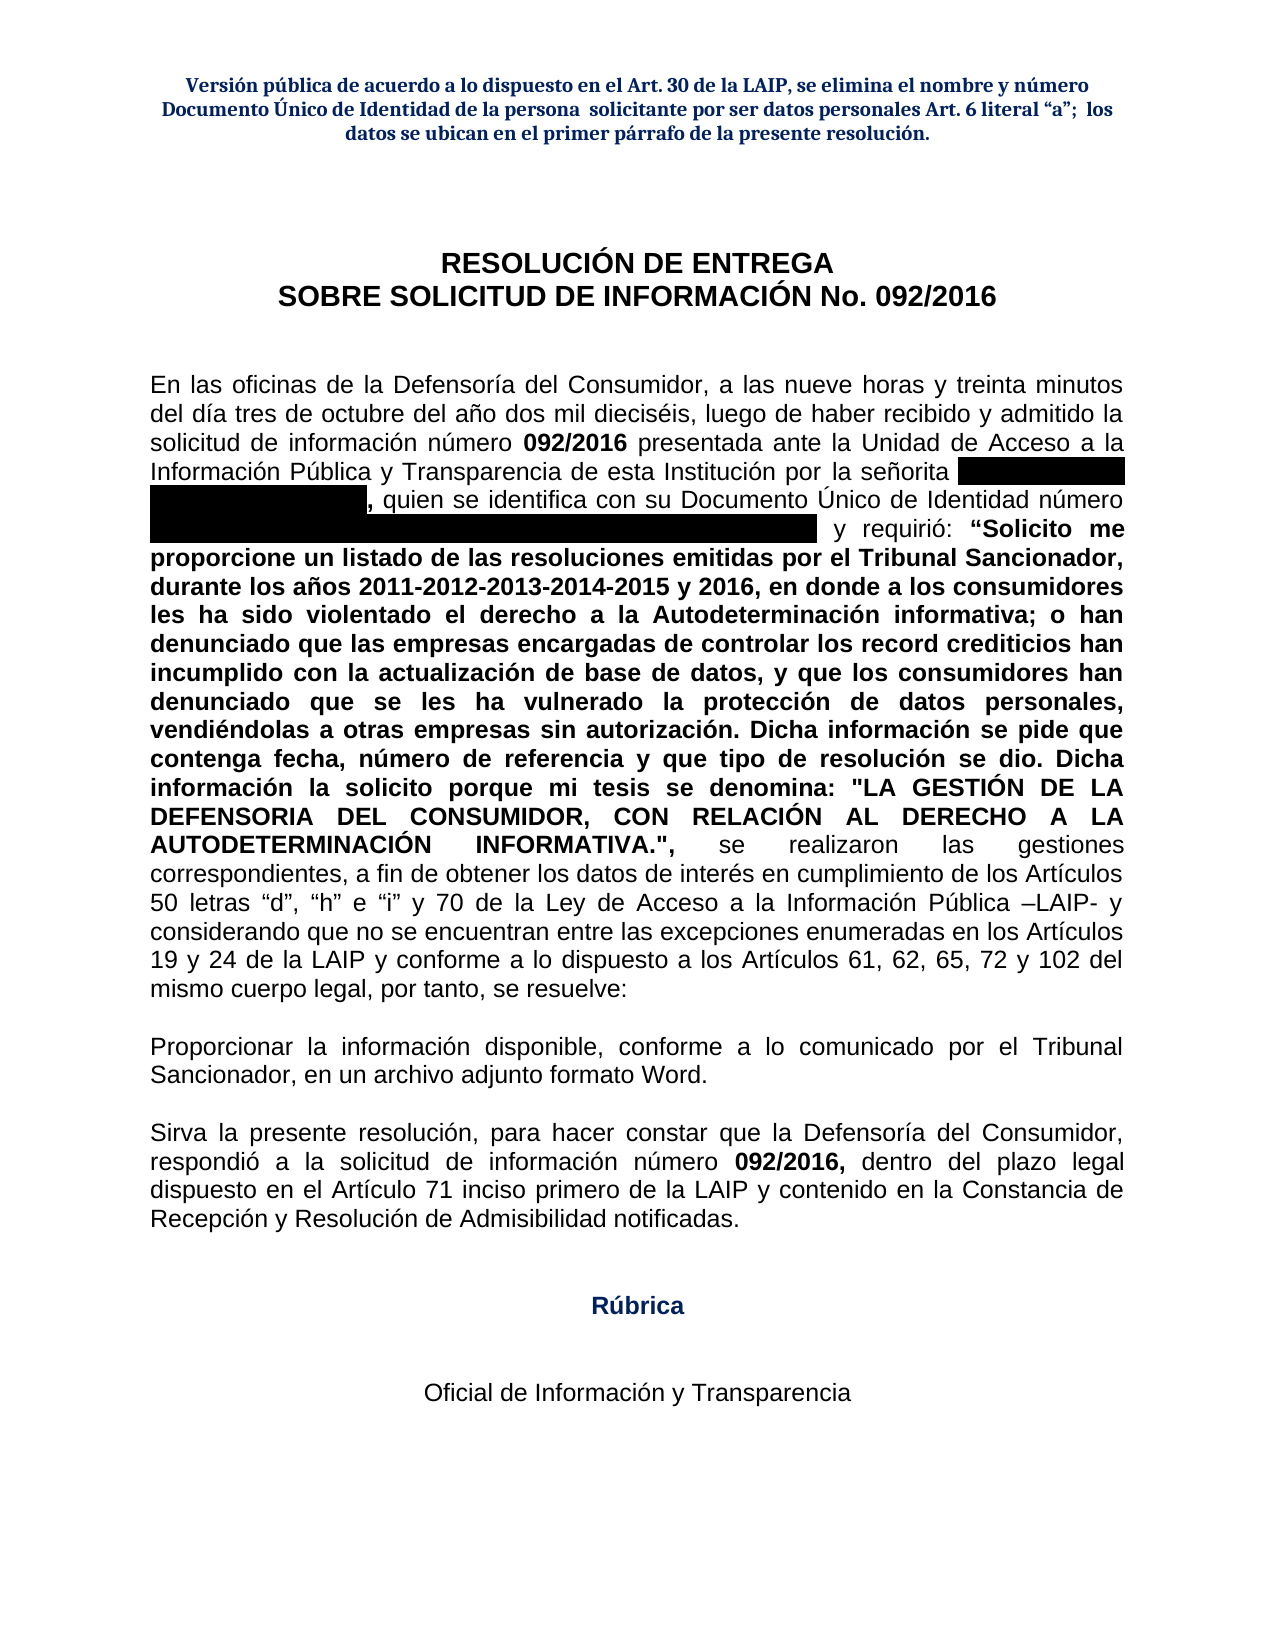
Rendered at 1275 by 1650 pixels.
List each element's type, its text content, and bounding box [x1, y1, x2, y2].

text En las oficinas de la Defensoría del Consumidor, a las nueve horas y treinta minutos del día tres de octubre del año dos mil dieciséis, luego de haber recibido y admitido la solicitud de información número 092/2016 presentada ante la Unidad de Acceso a la Información Pública y Transparencia de esta Institución por la señorita XXXXXXXXXX XXXXXXXXXXXXX, quien se identifica con su Documento Único de Identidad número XXXXXXXXXXXXXXXXXXXXXXXXXXXXXXXXXXXXXXXX y requirió: “Solicito me proporcione un listado de las resoluciones emitidas por el Tribunal Sancionador, durante los años 2011-2012-2013-2014-2015 y 2016, en donde a los consumidores les ha sido violentado el derecho a la Autodeterminación informativa; o han denunciado que las empresas encargadas de controlar los record crediticios han incumplido con la actualización de base de datos, y que los consumidores han denunciado que se les ha vulnerado la protección de datos personales, vendiéndolas a otras empresas sin autorización. Dicha información se pide que contenga fecha, número de referencia y que tipo de resolución se dio. Dicha información la solicito porque mi tesis se denomina: "LA GESTIÓN DE LA DEFENSORIA DEL CONSUMIDOR, CON RELACIÓN AL DERECHO A LA AUTODETERMINACIÓN INFORMATIVA.", se realizaron las gestiones correspondientes, a fin de obtener los datos de interés en cumplimiento de los Artículos 50 letras “d”, “h” e “i” y 70 de la Ley de Acceso a la Información Pública –LAIP- y considerando que no se encuentran entre las excepciones enumeradas en los Artículos 19 y 24 de la LAIP y conforme a lo dispuesto a los Artículos 61, 62, 65, 72 y 102 del mismo cuerpo legal, por tanto, se resuelve: [150, 370, 1125, 1003]
text Oficial de Información y Transparencia [150, 1378, 1125, 1406]
text Rúbrica [150, 1291, 1125, 1320]
text Sirva la presente resolución, para hacer constar que la Defensoría del Consumidor, respondió a la solicitud de información número 092/2016, dentro del plazo legal dispuesto en el Artículo 71 inciso primero de la LAIP y contenido en la Constancia de Recepción y Resolución de Admisibilidad notificadas. [150, 1118, 1125, 1234]
text Proporcionar la información disponible, conforme a lo comunicado por el Tribunal Sancionador, en un archivo adjunto formato Word. [150, 1032, 1125, 1089]
text SOBRE SOLICITUD DE INFORMACIÓN No. 092/2016 [150, 279, 1125, 313]
text RESOLUCIÓN DE ENTREGA [150, 246, 1125, 279]
